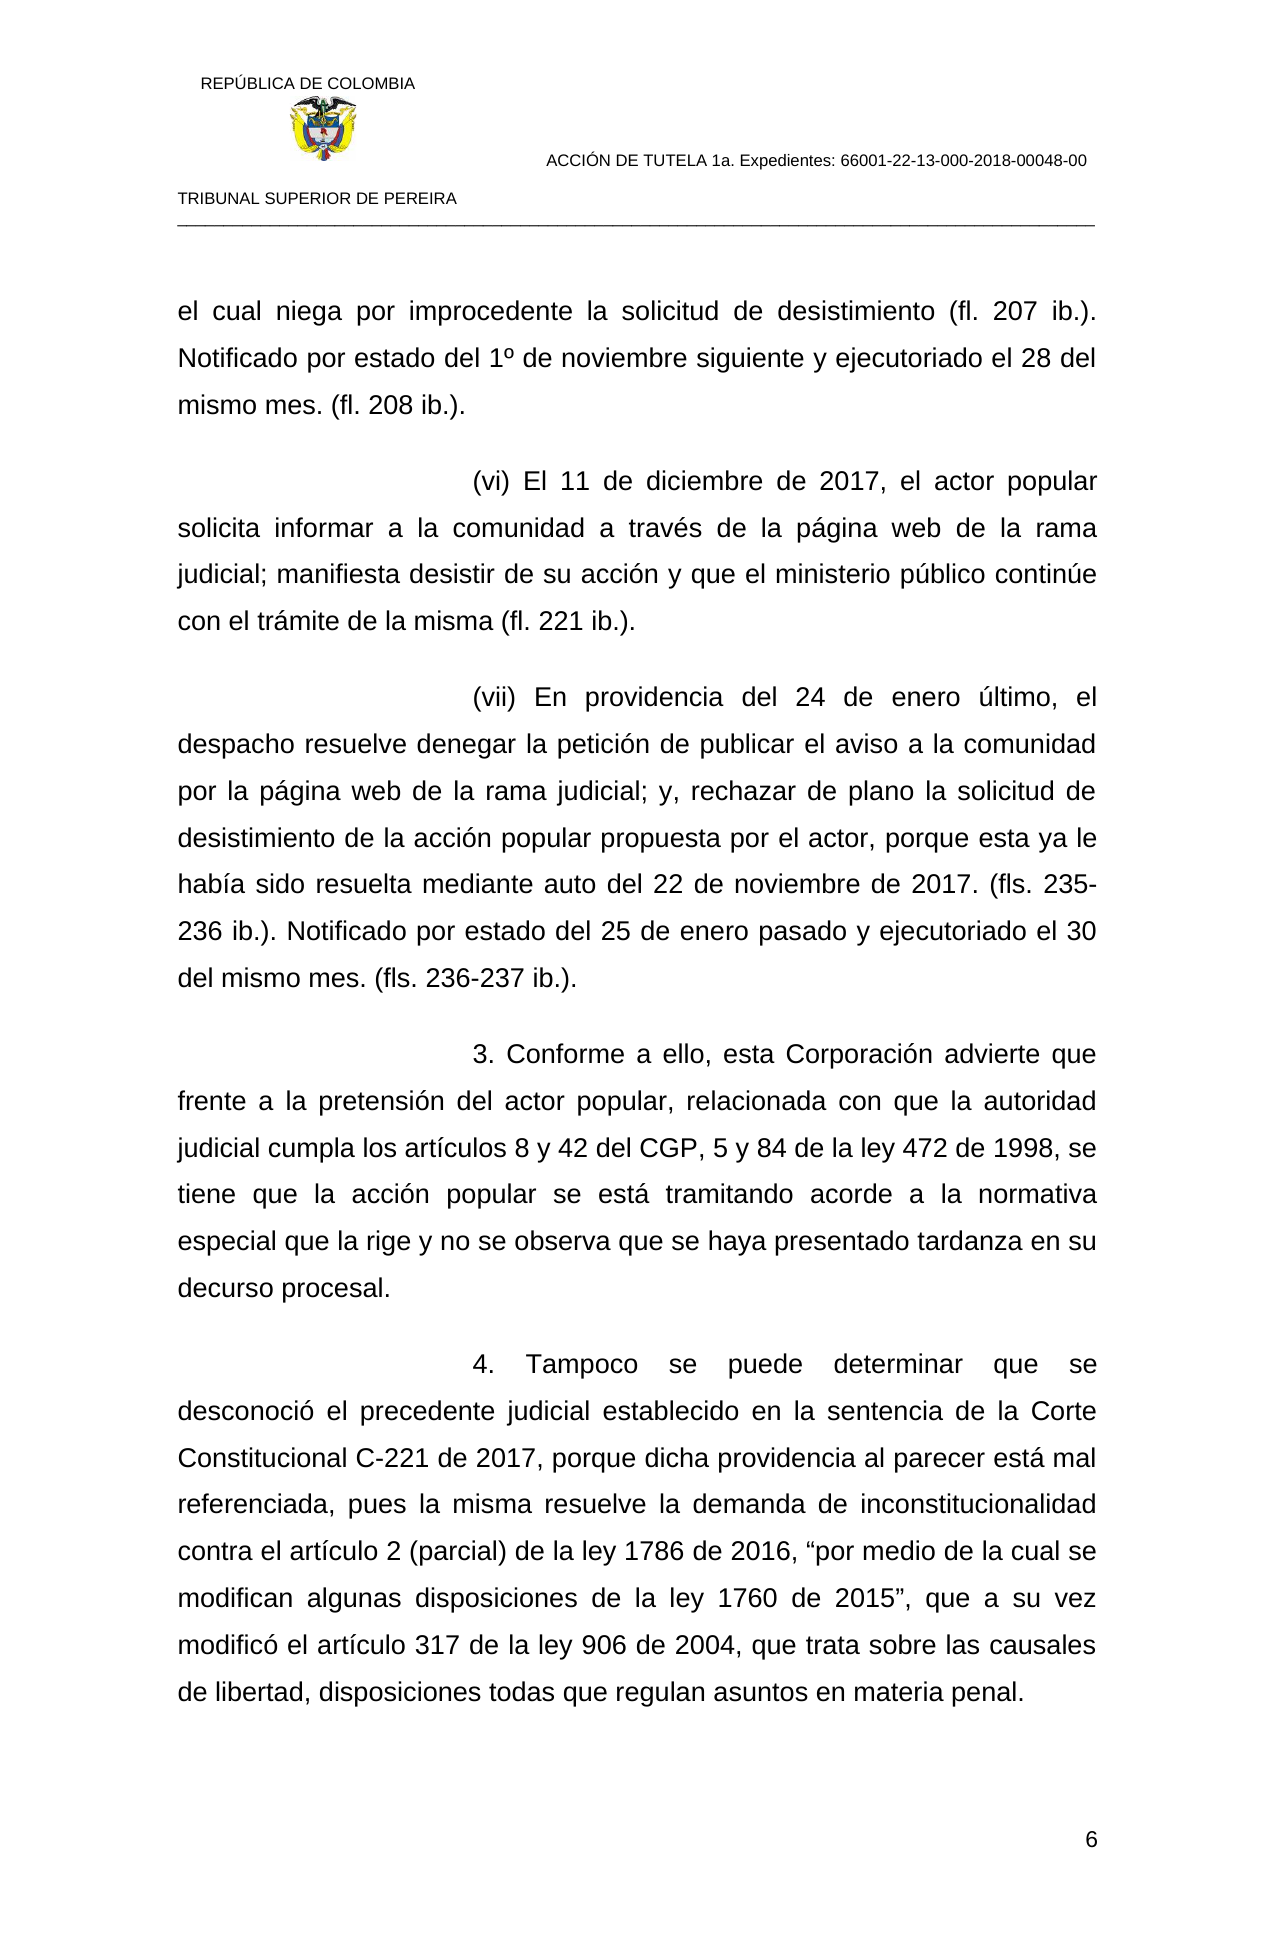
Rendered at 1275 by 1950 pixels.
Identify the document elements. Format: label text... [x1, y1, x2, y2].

text (vi) El 11 de diciembre de 2017, el actor popular solicita informar a la comunidad a través de la página web de la rama judicial; manifiesta desistir de su acción y que el ministerio público continúe con el trámite de la misma (fl. 221 ib.). [177, 465, 1098, 637]
text 3. Conforme a ello, esta Corporación advierte que frente a la pretensión del actor popular, relacionada con que la autoridad judicial cumpla los artículos 8 y 42 del CGP, 5 y 84 de la ley 472 de 1998, se tiene que la acción popular se está tramitando acorde a la normativa especial que la rige y no se observa que se haya presentado tardanza en su decurso procesal. [177, 1038, 1098, 1303]
text 4. Tampoco se puede determinar que se desconoció el precedente judicial establecido en la sentencia de la Corte Constitucional C-221 de 2017, porque dicha providencia al parecer está mal referenciada, pues la misma resuelve la demanda de inconstitucionalidad contra el artículo 2 (parcial) de la ley 1786 de 2016, “por medio de la cual se modifican algunas disposiciones de la ley 1760 de 2015”, que a su vez modificó el artículo 317 de la ley 906 de 2004, que trata sobre las causales de libertad, disposiciones todas que regulan asuntos en materia penal. [177, 1348, 1098, 1707]
text (vii) En providencia del 24 de enero último, el despacho resuelve denegar la petición de publicar el aviso a la comunidad por la página web de la rama judicial; y, rechazar de plano la solicitud de desistimiento de la acción popular propuesta por el actor, porque esta ya le había sido resuelta mediante auto del 22 de noviembre de 2017. (fls. 235-236 ib.). Notificado por estado del 25 de enero pasado y ejecutoriado el 30 del mismo mes. (fls. 236-237 ib.). [177, 681, 1098, 993]
picture [289, 96, 357, 161]
